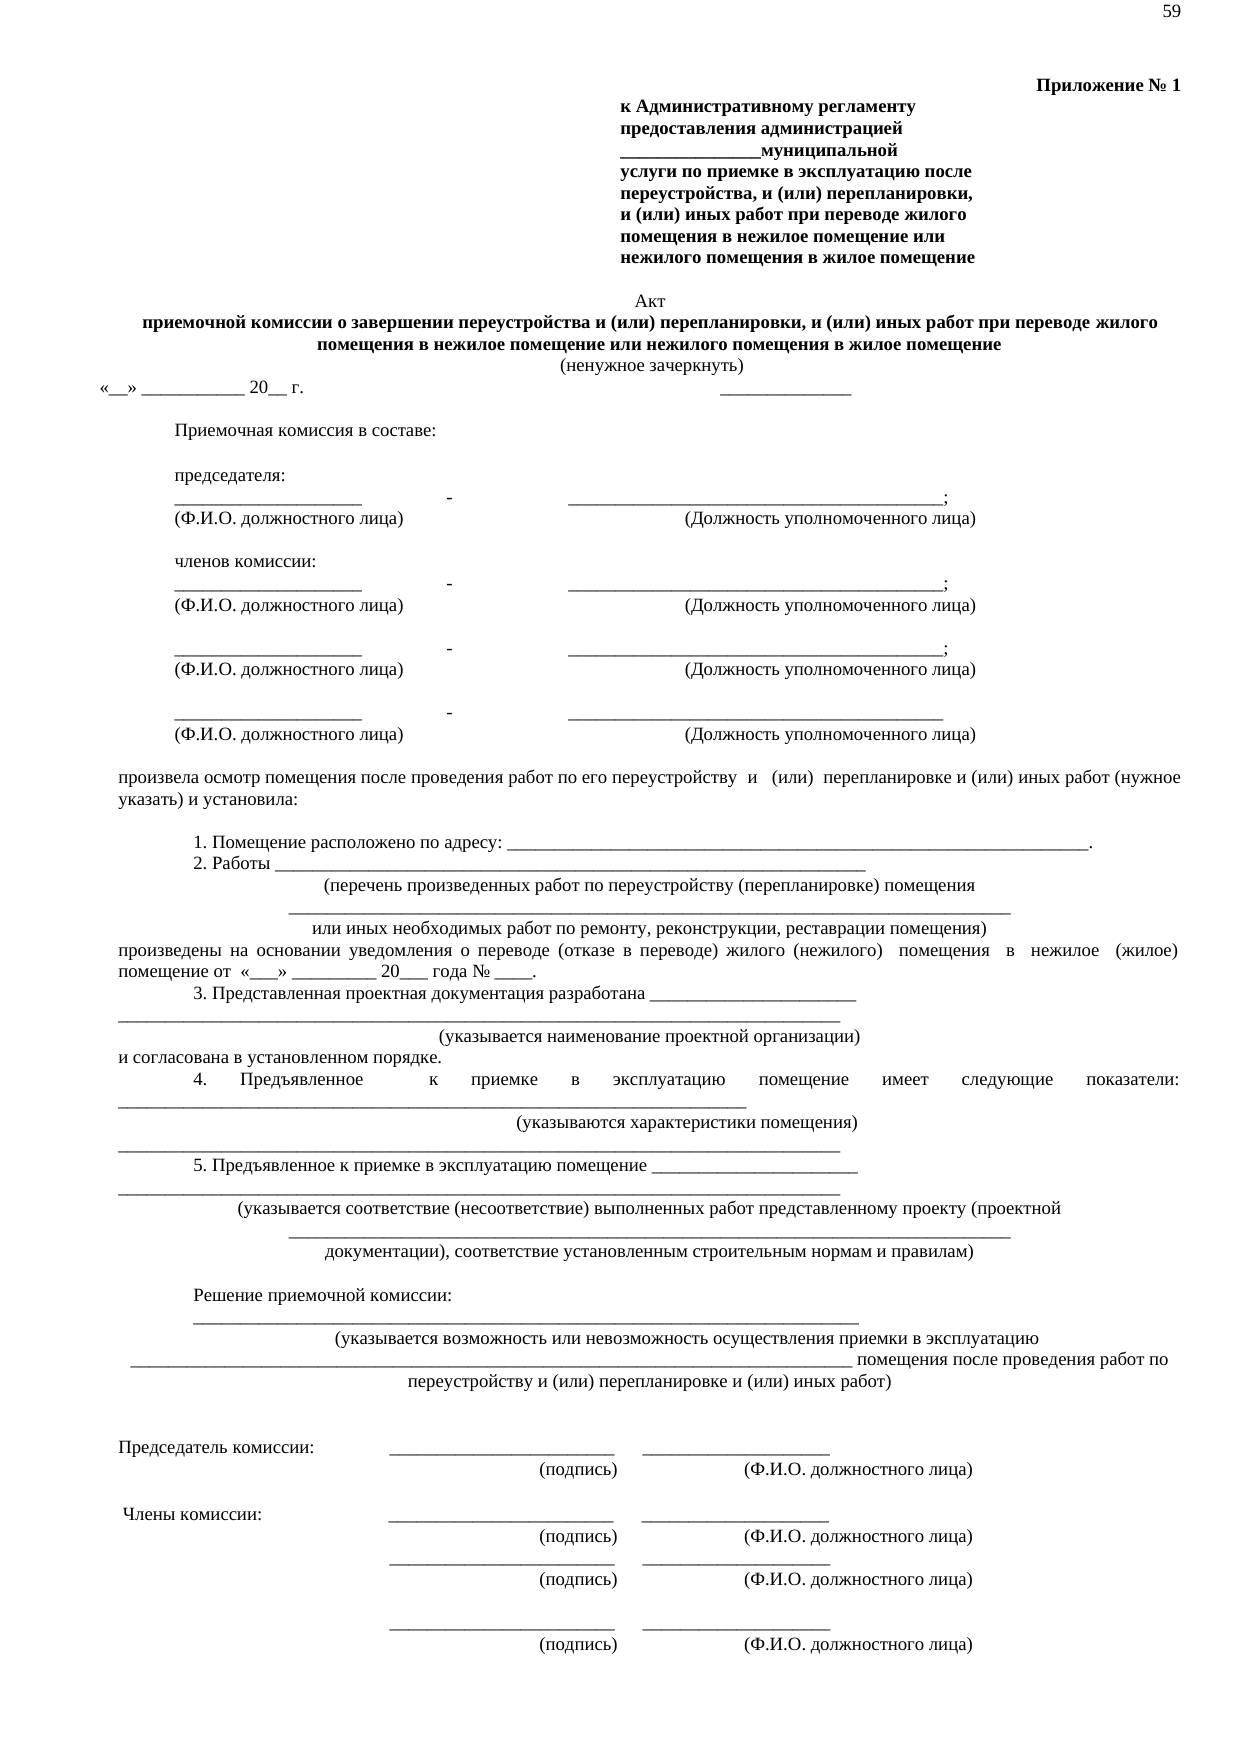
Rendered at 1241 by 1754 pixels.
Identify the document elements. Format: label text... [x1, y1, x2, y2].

title к Административному регламенту [118, 95, 1192, 117]
text 5. Предъявленное к приемке в эксплуатацию помещение ______________________ [118, 1154, 1181, 1176]
text (указывается соответствие (несоответствие) выполненных работ представленному проекту (проектной [118, 1197, 1181, 1219]
text _____________________________________________________________________________ [118, 1003, 1181, 1025]
text _____________________________________________________________________________ [118, 1219, 1181, 1240]
text 4. Предъявленное к приемке в эксплуатацию помещение имеет следующие показатели: ___________________________________________________________________ [118, 1068, 1181, 1111]
text «__» ___________ 20__ г. ______________ [99, 376, 1200, 397]
text произведены на основании уведомления о переводе (отказе в переводе) жилого (нежилого) помещения в нежилое (жилое) помещение от «___» _________ 20___ года № ____. [118, 938, 1181, 982]
title услуги по приемке в эксплуатацию после [118, 160, 1192, 182]
text произвела осмотр помещения после проведения работ по его переустройству и (или) перепланировке и (или) иных работ (нужное указать) и установила: [118, 766, 1181, 809]
title _______________муниципальной [118, 138, 1192, 160]
text (ненужное зачеркнуть) [118, 354, 1181, 376]
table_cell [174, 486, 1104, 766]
text Председатель комиссии: ________________________ ____________________ [118, 1436, 1181, 1458]
text Решение приемочной комиссии: [118, 1283, 1181, 1305]
title переустройства, и (или) перепланировки, [118, 182, 1192, 203]
text (перечень произведенных работ по переустройству (перепланировке) помещения [118, 874, 1181, 895]
text ________________________ ____________________ [118, 1546, 1181, 1568]
text (указывается возможность или невозможность осуществления приемки в эксплуатацию [118, 1327, 1181, 1348]
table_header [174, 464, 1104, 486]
title предоставления администрацией [118, 117, 1192, 138]
text приемочной комиссии о завершении переустройства и (или) перепланировки, и (или) иных работ при переводе жилого помещения в нежилое помещение или нежилого помещения в жилое помещение [99, 311, 1200, 354]
text 3. Представленная проектная документация разработана ______________________ [118, 982, 1181, 1003]
text _______________________________________________________________________ [118, 1305, 1181, 1327]
text или иных необходимых работ по ремонту, реконструкции, реставрации помещения) [118, 917, 1181, 938]
text (подпись) (Ф.И.О. должностного лица) [118, 1633, 1181, 1654]
text (подпись) (Ф.И.О. должностного лица) [118, 1568, 1181, 1589]
text (указываются характеристики помещения) [118, 1111, 1181, 1132]
text (указывается наименование проектной организации) [118, 1025, 1181, 1046]
text документации), соответствие установленным строительным нормам и правилам) [118, 1240, 1181, 1262]
text 2. Работы _______________________________________________________________ [118, 852, 1181, 874]
text (подпись) (Ф.И.О. должностного лица) [118, 1458, 1181, 1479]
text _____________________________________________________________________________ [118, 1176, 1181, 1197]
title помещения в нежилое помещение или [118, 225, 1192, 246]
text и согласована в установленном порядке. [118, 1046, 1181, 1068]
text ________________________ ____________________ [118, 1611, 1181, 1633]
text Акт [118, 289, 1181, 311]
text _____________________________________________________________________________ [118, 895, 1181, 917]
text Члены комиссии: ________________________ ____________________ [118, 1503, 1181, 1525]
text 1. Помещение расположено по адресу: ______________________________________________________________. [118, 831, 1181, 852]
title и (или) иных работ при переводе жилого [118, 203, 1192, 225]
text Приложение № 1 [118, 74, 1181, 95]
text (подпись) (Ф.И.О. должностного лица) [118, 1525, 1181, 1546]
text _____________________________________________________________________________ [118, 1132, 1181, 1154]
text _____________________________________________________________________________ помещения после проведения работ по переустройству и (или) перепланировке и (или) иных работ) [118, 1348, 1181, 1391]
title нежилого помещения в жилое помещение [118, 246, 1192, 268]
text Приемочная комиссия в составе: [118, 419, 1181, 440]
